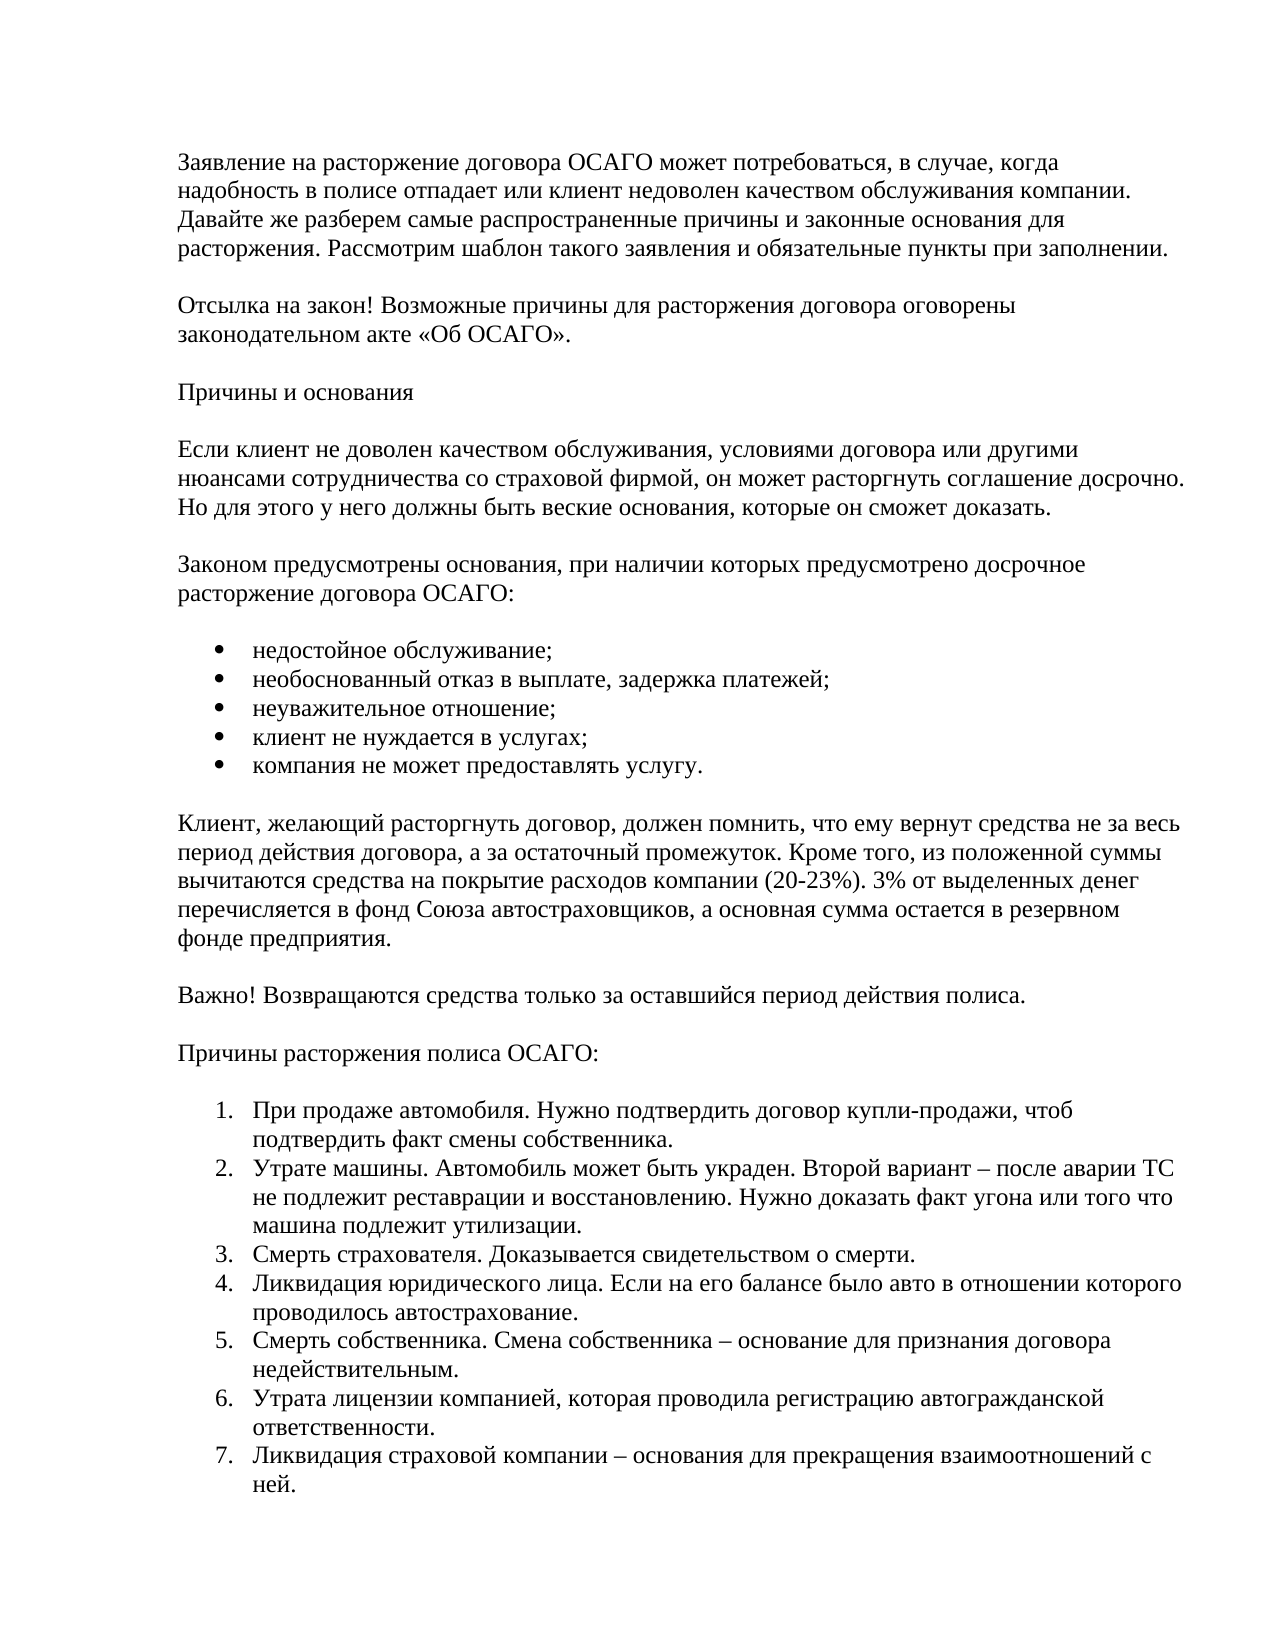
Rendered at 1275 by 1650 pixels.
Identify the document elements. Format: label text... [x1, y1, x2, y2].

list При продаже автомобиля. Нужно подтвердить договор купли-продажи, чтоб подтвердить факт смены собственника. [215, 1096, 1186, 1153]
list компания не может предоставлять услугу. [215, 751, 1186, 779]
list Ликвидация юридического лица. Если на его балансе было авто в отношении которого проводилось автострахование. [215, 1268, 1186, 1326]
list Ликвидация страховой компании – основания для прекращения взаимоотношений с ней. [215, 1441, 1186, 1498]
text Заявление на расторжение договора ОСАГО может потребоваться, в случае, когда надобность в полисе отпадает или клиент недоволен качеством обслуживания компании. Давайте же разберем самые распространенные причины и законные основания для расторжения. Рассмотрим шаблон такого заявления и обязательные пункты при заполнении. [177, 147, 1186, 262]
text Клиент, желающий расторгнуть договор, должен помнить, что ему вернут средства не за весь период действия договора, а за остаточный промежуток. Кроме того, из положенной суммы вычитаются средства на покрытие расходов компании (20-23%). 3% от выделенных денег перечисляется в фонд Союза автостраховщиков, а основная сумма остается в резервном фонде предприятия. [177, 808, 1186, 952]
list неуважительное отношение; [215, 693, 1186, 722]
text Важно! Возвращаются средства только за оставшийся период действия полиса. [177, 981, 1186, 1009]
text Если клиент не доволен качеством обслуживания, условиями договора или другими нюансами сотрудничества со страховой фирмой, он может расторгнуть соглашение досрочно. Но для этого у него должны быть веские основания, которые он сможет доказать. [177, 434, 1186, 521]
text Причины и основания [177, 377, 1186, 406]
list Смерть страхователя. Доказывается свидетельством о смерти. [215, 1239, 1186, 1268]
list недостойное обслуживание; [215, 636, 1186, 664]
list Утрате машины. Автомобиль может быть украден. Второй вариант – после аварии ТС не подлежит реставрации и восстановлению. Нужно доказать факт угона или того что машина подлежит утилизации. [215, 1153, 1186, 1239]
text Причины расторжения полиса ОСАГО: [177, 1038, 1186, 1067]
list Смерть собственника. Смена собственника – основание для признания договора недействительным. [215, 1326, 1186, 1383]
text Законом предусмотрены основания, при наличии которых предусмотрено досрочное расторжение договора ОСАГО: [177, 549, 1186, 607]
list Утрата лицензии компанией, которая проводила регистрацию автогражданской ответственности. [215, 1383, 1186, 1441]
text Отсылка на закон! Возможные причины для расторжения договора оговорены законодательном акте «Об ОСАГО». [177, 291, 1186, 348]
list клиент не нуждается в услугах; [215, 722, 1186, 751]
list необоснованный отказ в выплате, задержка платежей; [215, 664, 1186, 693]
